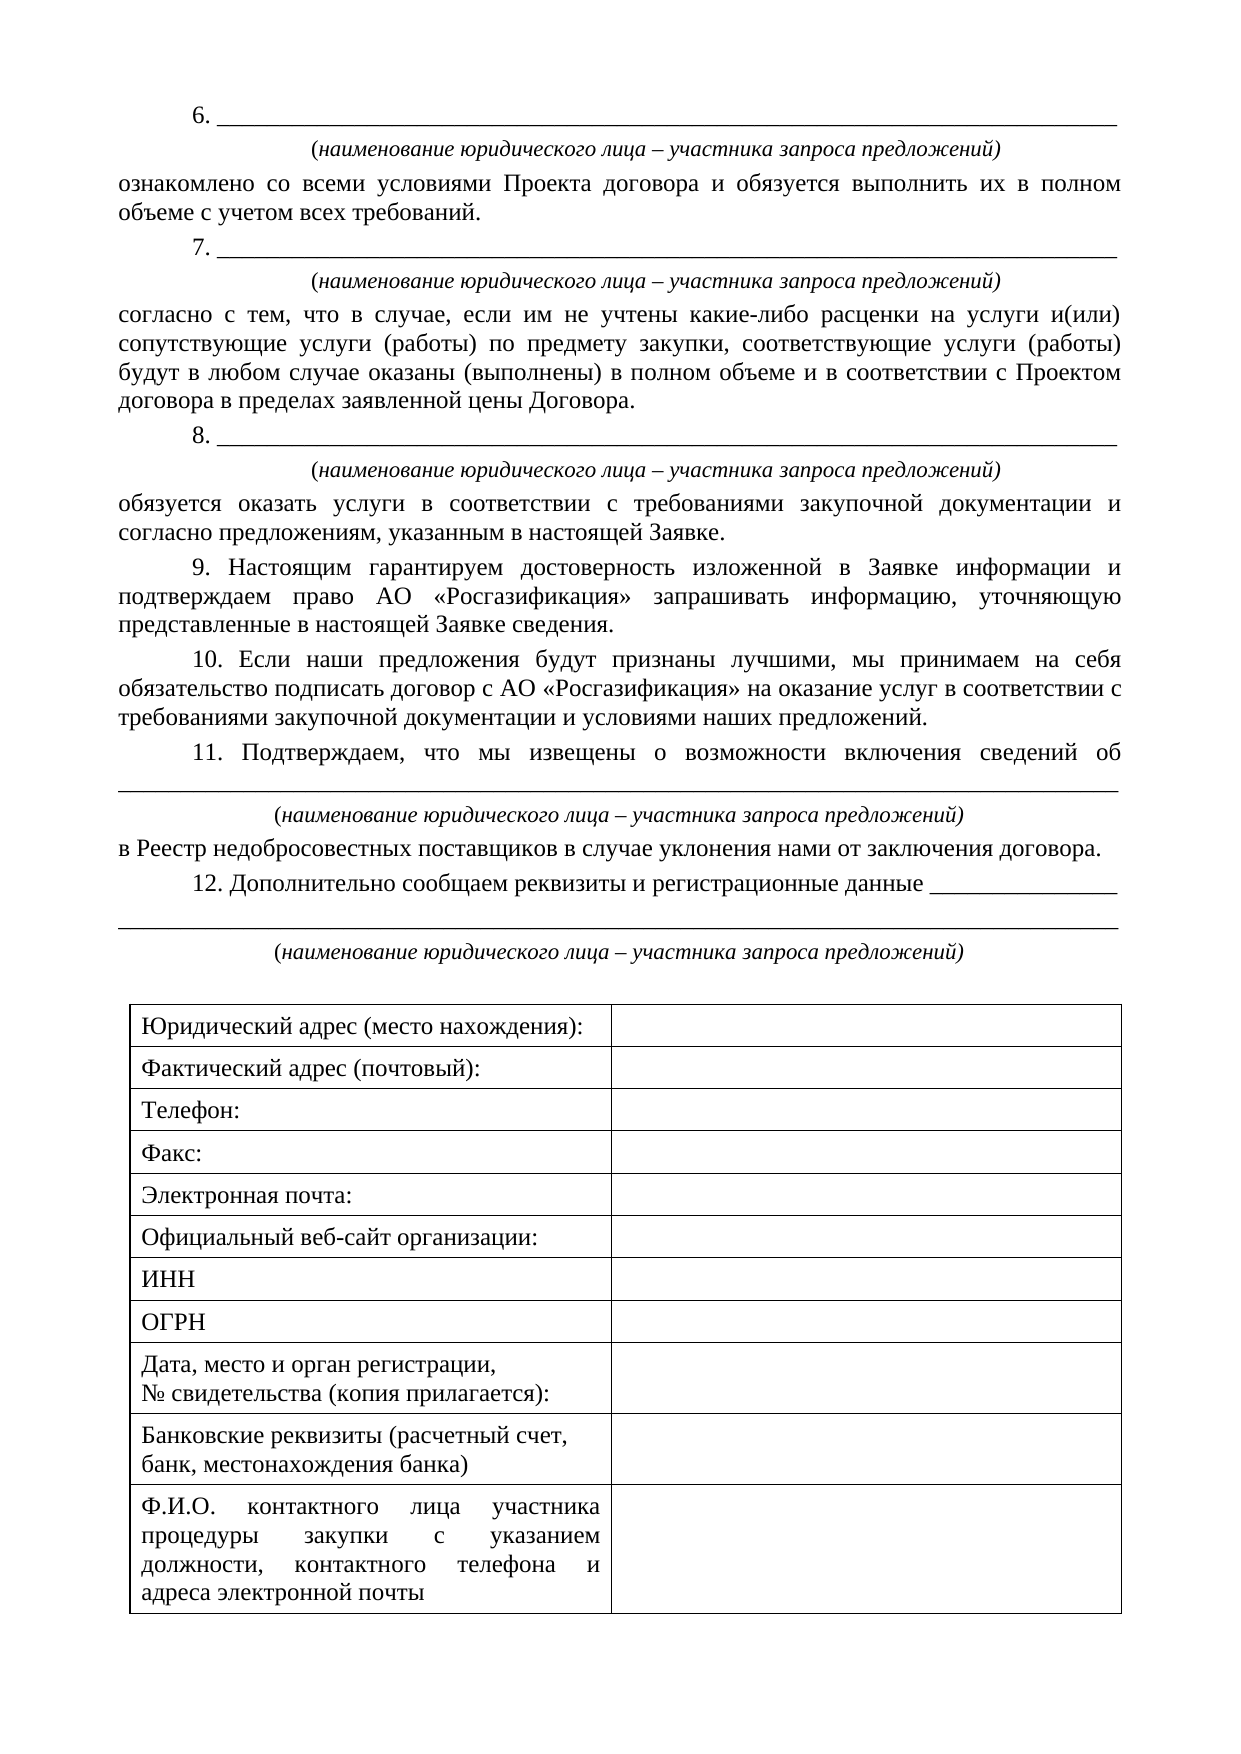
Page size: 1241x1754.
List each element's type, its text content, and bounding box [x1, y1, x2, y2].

table_cell [612, 1216, 1121, 1257]
table_cell Телефон: [131, 1089, 611, 1130]
text (наименование юридического лица – участника запроса предложений) [118, 456, 1122, 482]
table_cell [612, 1343, 1121, 1413]
table_header Юридический адрес (место нахождения): [131, 1005, 611, 1046]
table_cell [612, 1414, 1121, 1484]
table_cell Факс: [131, 1131, 611, 1173]
table_header [612, 1005, 1121, 1046]
table_cell ОГРН [131, 1301, 611, 1342]
text 12. Дополнительно сообщаем реквизиты и регистрационные данные _______________ [118, 868, 1122, 897]
table_cell Ф.И.О. контактного лица участника процедуры закупки с указанием должности, контактного телефона и адреса электронной почты [131, 1485, 611, 1612]
table_cell [612, 1258, 1121, 1299]
table_cell Фактический адрес (почтовый): [131, 1047, 611, 1088]
text согласно с тем, что в случае, если им не учтены какие-либо расценки на услуги и(или) сопутствующие услуги (работы) по предмету закупки, соответствующие услуги (работы) будут в любом случае оказаны (выполнены) в полном объеме и в соответствии с Проектом договора в пределах заявленной цены Договора. [118, 299, 1122, 414]
text 10. Если наши предложения будут признаны лучшими, мы принимаем на себя обязательство подписать договор с АО «Росгазификация» на оказание услуг в соответствии с требованиями закупочной документации и условиями наших предложений. [118, 644, 1122, 731]
table_cell Электронная почта: [131, 1174, 611, 1215]
text обязуется оказать услуги в соответствии с требованиями закупочной документации и согласно предложениям, указанным в настоящей Заявке. [118, 488, 1122, 546]
table_cell [612, 1131, 1121, 1173]
text 9. Настоящим гарантируем достоверность изложенной в Заявке информации и подтверждаем право АО «Росгазификация» запрашивать информацию, уточняющую представленные в настоящей Заявке сведения. [118, 552, 1122, 638]
table_cell ИНН [131, 1258, 611, 1299]
text ________________________________________________________________________________ [118, 903, 1122, 932]
text ознакомлено со всеми условиями Проекта договора и обязуется выполнить их в полном объеме с учетом всех требований. [118, 168, 1122, 226]
table_cell [612, 1485, 1121, 1612]
text 6. ________________________________________________________________________ [118, 100, 1122, 129]
text 7. ________________________________________________________________________ [118, 232, 1122, 261]
text 8. ________________________________________________________________________ [118, 421, 1122, 449]
table_cell Дата, место и орган регистрации, № свидетельства (копия прилагается): [131, 1343, 611, 1413]
text (наименование юридического лица – участника запроса предложений) [118, 267, 1122, 293]
table_cell [612, 1174, 1121, 1215]
table_cell Банковские реквизиты (расчетный счет, банк, местонахождения банка) [131, 1414, 611, 1484]
text 11. Подтверждаем, что мы извещены о возможности включения сведений об ________________________________________________________________________________ [118, 737, 1122, 794]
text в Реестр недобросовестных поставщиков в случае уклонения нами от заключения договора. [118, 833, 1122, 862]
text (наименование юридического лица – участника запроса предложений) [118, 135, 1122, 162]
text (наименование юридического лица – участника запроса предложений) [118, 938, 1122, 965]
table_cell [612, 1301, 1121, 1342]
table_cell Официальный веб-сайт организации: [131, 1216, 611, 1257]
table_cell [612, 1089, 1121, 1130]
table_cell [612, 1047, 1121, 1088]
text (наименование юридического лица – участника запроса предложений) [118, 801, 1122, 827]
